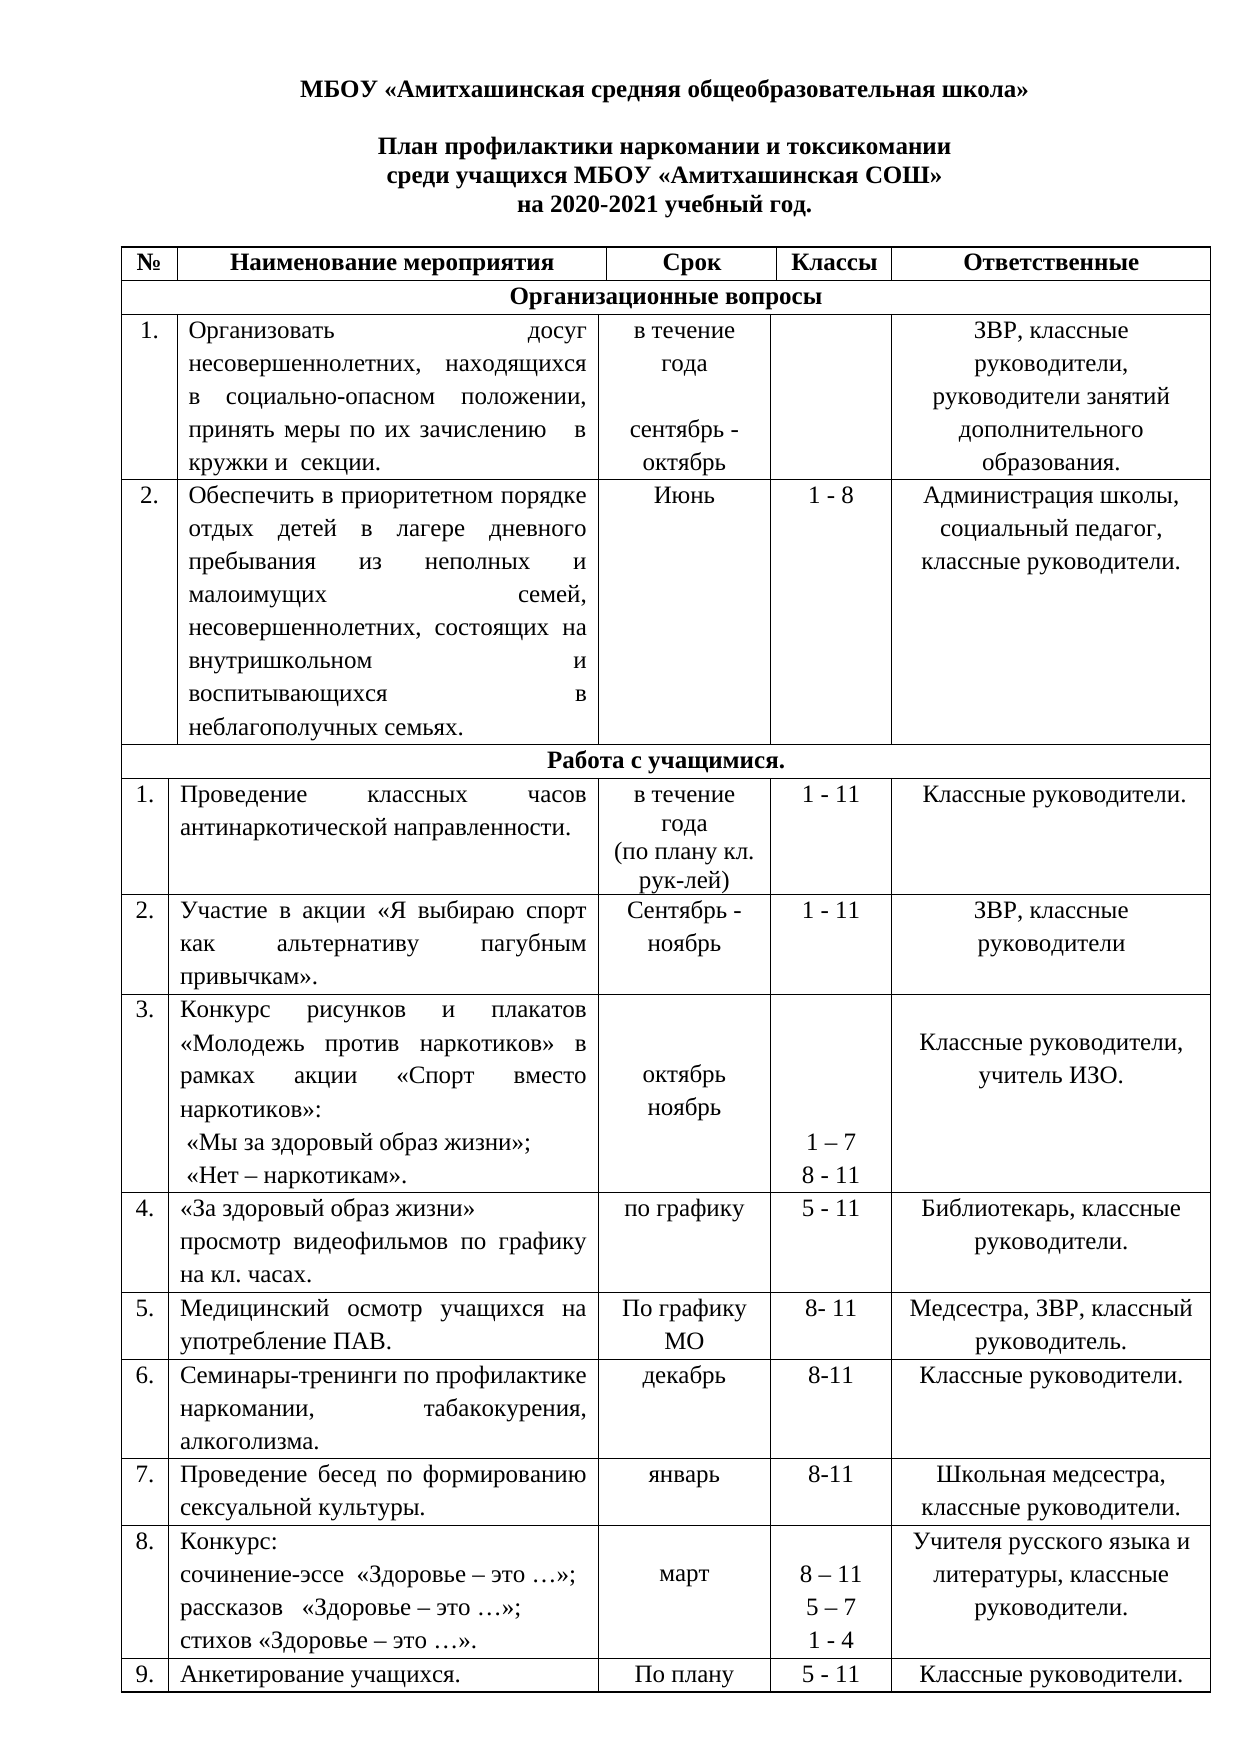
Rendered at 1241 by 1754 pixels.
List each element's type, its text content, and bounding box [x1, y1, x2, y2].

table_header Срок [607, 248, 776, 280]
table_cell 8- 11 [771, 1293, 891, 1359]
table_cell Участие в акции «Я выбираю спорт как альтернативу пагубным привычкам». [169, 895, 598, 993]
table_cell в течение года (по плану кл. рук-лей) [599, 779, 770, 894]
table_cell декабрь [599, 1360, 770, 1458]
table_cell [771, 315, 891, 479]
table_cell Классные руководители. [892, 1659, 1210, 1691]
table_cell 5. [122, 1293, 168, 1359]
text МБОУ «Амитхашинская средняя общеобразовательная школа» [177, 74, 1152, 103]
table_header № [122, 248, 177, 280]
table_cell 2. [122, 480, 177, 744]
table_cell 8-11 [771, 1459, 891, 1525]
table_cell Учителя русского языка и литературы, классные руководители. [892, 1526, 1210, 1658]
text среди учащихся МБОУ «Амитхашинская СОШ» [177, 160, 1152, 189]
table_cell Медсестра, ЗВР, классный руководитель. [892, 1293, 1210, 1359]
table_cell Конкурс: сочинение-эссе «Здоровье – это …»; рассказов «Здоровье – это …»; стихов «Здоровье – это …». [169, 1526, 598, 1658]
text на 2020-2021 учебный год. [177, 189, 1152, 218]
table_cell Анкетирование учащихся. [169, 1659, 598, 1691]
table_cell 8-11 [771, 1360, 891, 1458]
table_cell Июнь [599, 480, 770, 744]
table_cell по графику [599, 1193, 770, 1292]
table_cell 4. [122, 1193, 168, 1292]
table_cell 5 - 11 [771, 1193, 891, 1292]
table_cell Проведение классных часов антинаркотической направленности. [169, 779, 598, 894]
table_cell Обеспечить в приоритетном порядке отдых детей в лагере дневного пребывания из неполных и малоимущих семей, несовершеннолетних, состоящих на внутришкольном и воспитывающихся в неблагополучных семьях. [178, 480, 598, 744]
table_cell Библиотекарь, классные руководители. [892, 1193, 1210, 1292]
table_cell Школьная медсестра, классные руководители. [892, 1459, 1210, 1525]
table_cell январь [599, 1459, 770, 1525]
table_cell 1. [122, 779, 168, 894]
table_cell 9. [122, 1659, 168, 1691]
table_cell Организационные вопросы [122, 281, 1210, 314]
table_cell 8 – 11 5 – 7 1 - 4 [771, 1526, 891, 1658]
table_cell март [599, 1526, 770, 1658]
table_cell 1 - 11 [771, 779, 891, 894]
table_cell октябрь ноябрь [599, 995, 770, 1192]
table_cell ЗВР, классные руководители, руководители занятий дополнительного образования. [892, 315, 1210, 479]
table_cell По плану [599, 1659, 770, 1691]
table_cell 1 - 11 [771, 895, 891, 993]
table_header Ответственные [892, 248, 1210, 280]
table_cell 2. [122, 895, 168, 993]
table_cell Классные руководители, учитель ИЗО. [892, 995, 1210, 1192]
table_cell Семинары-тренинги по профилактике наркомании, табакокурения, алкоголизма. [169, 1360, 598, 1458]
table_cell Классные руководители. [892, 779, 1210, 894]
table_cell 5 - 11 [771, 1659, 891, 1691]
table_cell 1 - 8 [771, 480, 891, 744]
table_cell Сентябрь - ноябрь [599, 895, 770, 993]
table_cell 1. [122, 315, 177, 479]
table_cell 7. [122, 1459, 168, 1525]
table_cell Конкурс рисунков и плакатов «Молодежь против наркотиков» в рамках акции «Спорт вместо наркотиков»: «Мы за здоровый образ жизни»; «Нет – наркотикам». [169, 995, 598, 1192]
table_cell ЗВР, классные руководители [892, 895, 1210, 993]
table_cell Классные руководители. [892, 1360, 1210, 1458]
table_cell 6. [122, 1360, 168, 1458]
table_cell Медицинский осмотр учащихся на употребление ПАВ. [169, 1293, 598, 1359]
table_header Классы [777, 248, 891, 280]
table_cell 3. [122, 995, 168, 1192]
table_cell 8. [122, 1526, 168, 1658]
table_header Наименование мероприятия [178, 248, 606, 280]
text План профилактики наркомании и токсикомании [177, 131, 1152, 160]
table_cell По графику МО [599, 1293, 770, 1359]
table_cell Работа с учащимися. [122, 745, 1210, 778]
table_cell в течение года сентябрь - октябрь [599, 315, 770, 479]
table_cell Проведение бесед по формированию сексуальной культуры. [169, 1459, 598, 1525]
table_cell Организовать досуг несовершеннолетних, находящихся в социально-опасном положении, принять меры по их зачислению в кружки и секции. [178, 315, 598, 479]
table_cell Администрация школы, социальный педагог, классные руководители. [892, 480, 1210, 744]
table_cell 1 – 7 8 - 11 [771, 995, 891, 1192]
table_cell «За здоровый образ жизни» просмотр видеофильмов по графику на кл. часах. [169, 1193, 598, 1292]
